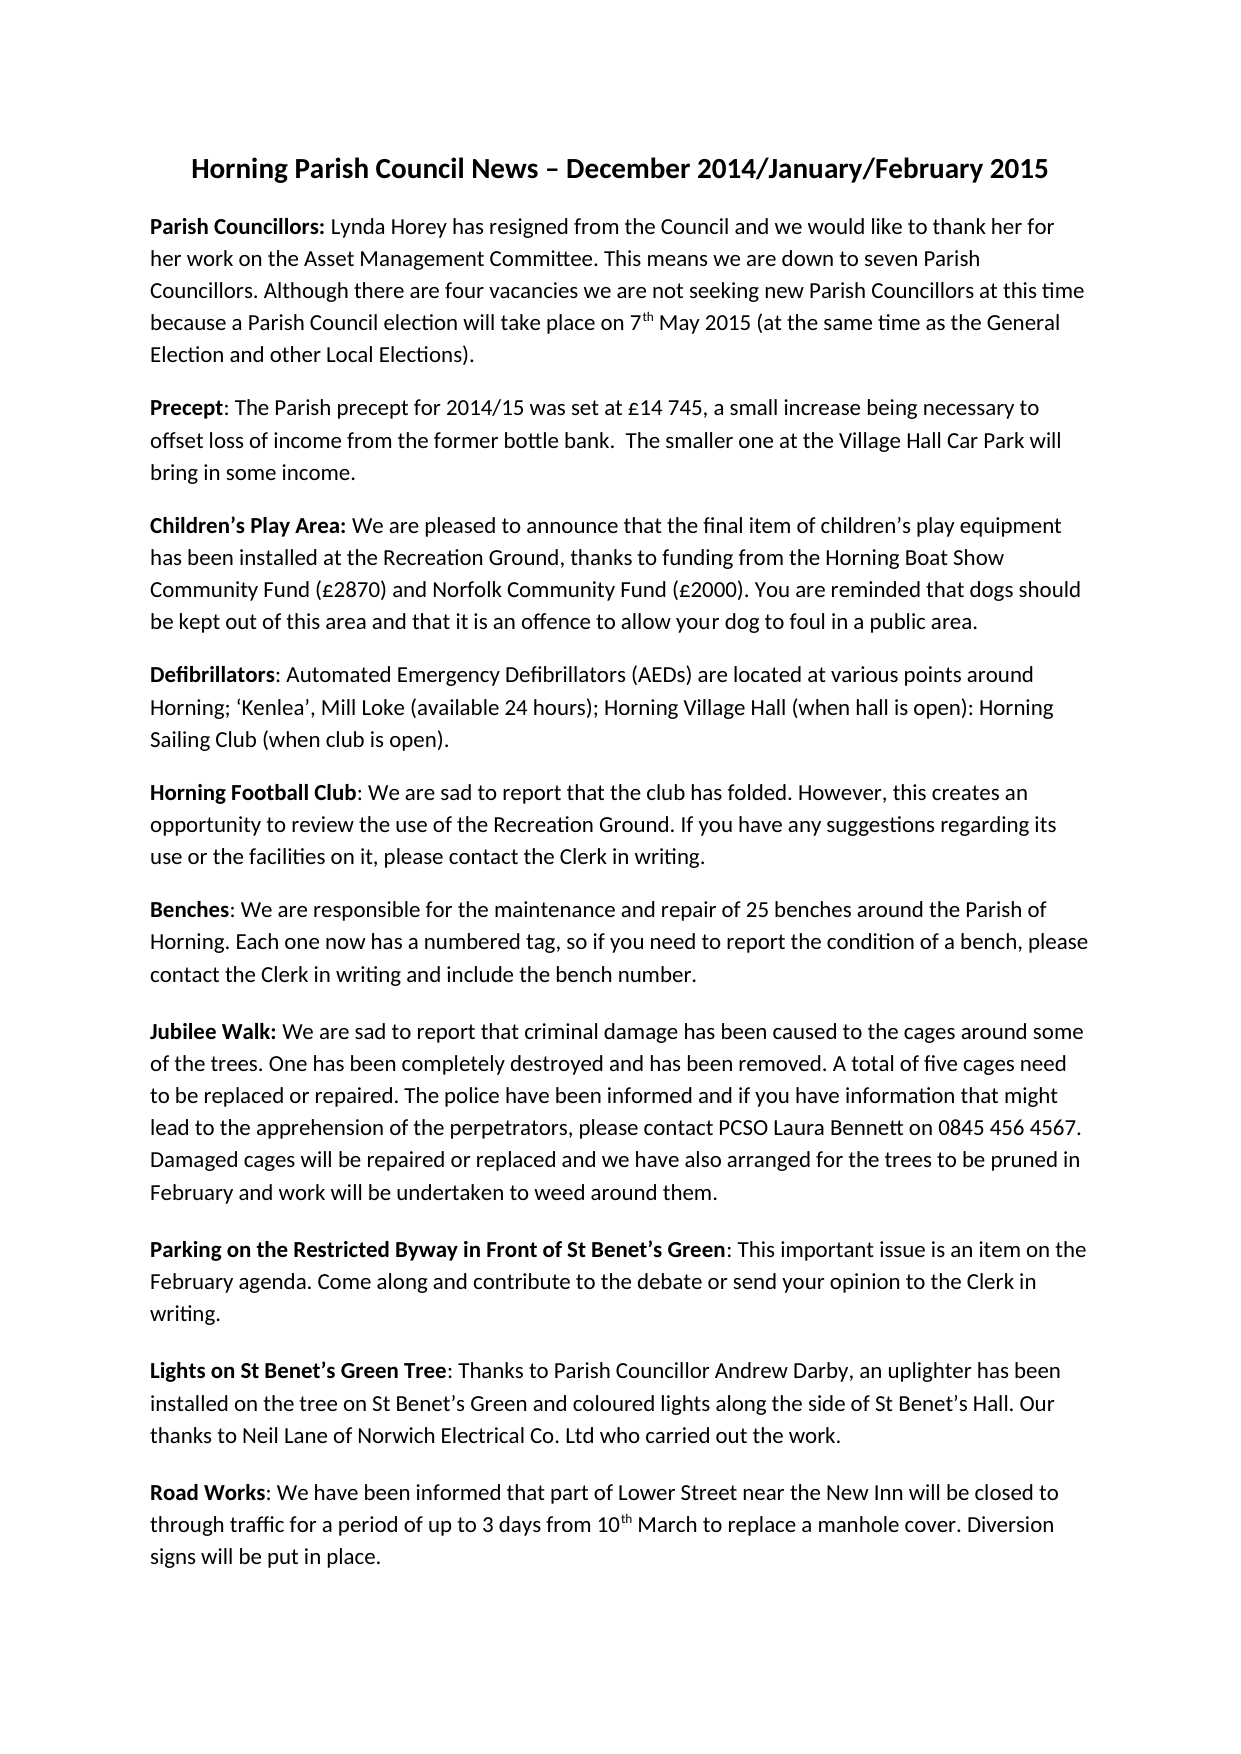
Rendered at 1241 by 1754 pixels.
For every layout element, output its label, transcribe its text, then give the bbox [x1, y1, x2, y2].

text Jubilee Walk: We are sad to report that criminal damage has been caused to the cages around some of the trees. One has been completely destroyed and has been removed. A total of five cages need to be replaced or repaired. The police have been informed and if you have information that might lead to the apprehension of the perpetrators, please contact PCSO Laura Bennett on 0845 456 4567. Damaged cages will be repaired or replaced and we have also arranged for the trees to be pruned in February and work will be undertaken to weed around them. [150, 1017, 1090, 1206]
text Defibrillators: Automated Emergency Defibrillators (AEDs) are located at various points around Horning; ‘Kenlea’, Mill Loke (available 24 hours); Horning Village Hall (when hall is open): Horning Sailing Club (when club is open). [150, 661, 1090, 753]
text Children’s Play Area: We are pleased to announce that the final item of children’s play equipment has been installed at the Recreation Ground, thanks to funding from the Horning Boat Show Community Fund (£2870) and Norfolk Community Fund (£2000). You are reminded that dogs should be kept out of this area and that it is an offence to allow your dog to foul in a public area. [150, 511, 1090, 636]
text Precept: The Parish precept for 2014/15 was set at £14 745, a small increase being necessary to offset loss of income from the former bottle bank. The smaller one at the Village Hall Car Park will bring in some income. [150, 393, 1090, 486]
text Benches: We are responsible for the maintenance and repair of 25 benches around the Parish of Horning. Each one now has a numbered tag, so if you need to report the condition of a bench, please contact the Clerk in writing and include the bench number. [150, 895, 1090, 988]
text Horning Football Club: We are sad to report that the club has folded. However, this creates an opportunity to review the use of the Recreation Ground. If you have any suggestions regarding its use or the facilities on it, please contact the Clerk in writing. [150, 778, 1090, 870]
text Horning Parish Council News – December 2014/January/February 2015 [150, 150, 1090, 186]
text Parking on the Restricted Byway in Front of St Benet’s Green: This important issue is an item on the February agenda. Come along and contribute to the debate or send your opinion to the Clerk in writing. [150, 1235, 1090, 1327]
text Road Works: We have been informed that part of Lower Street near the New Inn will be closed to through traffic for a period of up to 3 days from 10th March to replace a manhole cover. Diversion signs will be put in place. [150, 1478, 1090, 1571]
text Lights on St Benet’s Green Tree: Thanks to Parish Councillor Andrew Darby, an uplighter has been installed on the tree on St Benet’s Green and coloured lights along the side of St Benet’s Hall. Our thanks to Neil Lane of Norwich Electrical Co. Ltd who carried out the work. [150, 1357, 1090, 1449]
text Parish Councillors: Lynda Horey has resigned from the Council and we would like to thank her for her work on the Asset Management Committee. This means we are down to seven Parish Councillors. Although there are four vacancies we are not seeking new Parish Councillors at this time because a Parish Council election will take place on 7th May 2015 (at the same time as the General Election and other Local Elections). [150, 212, 1090, 368]
